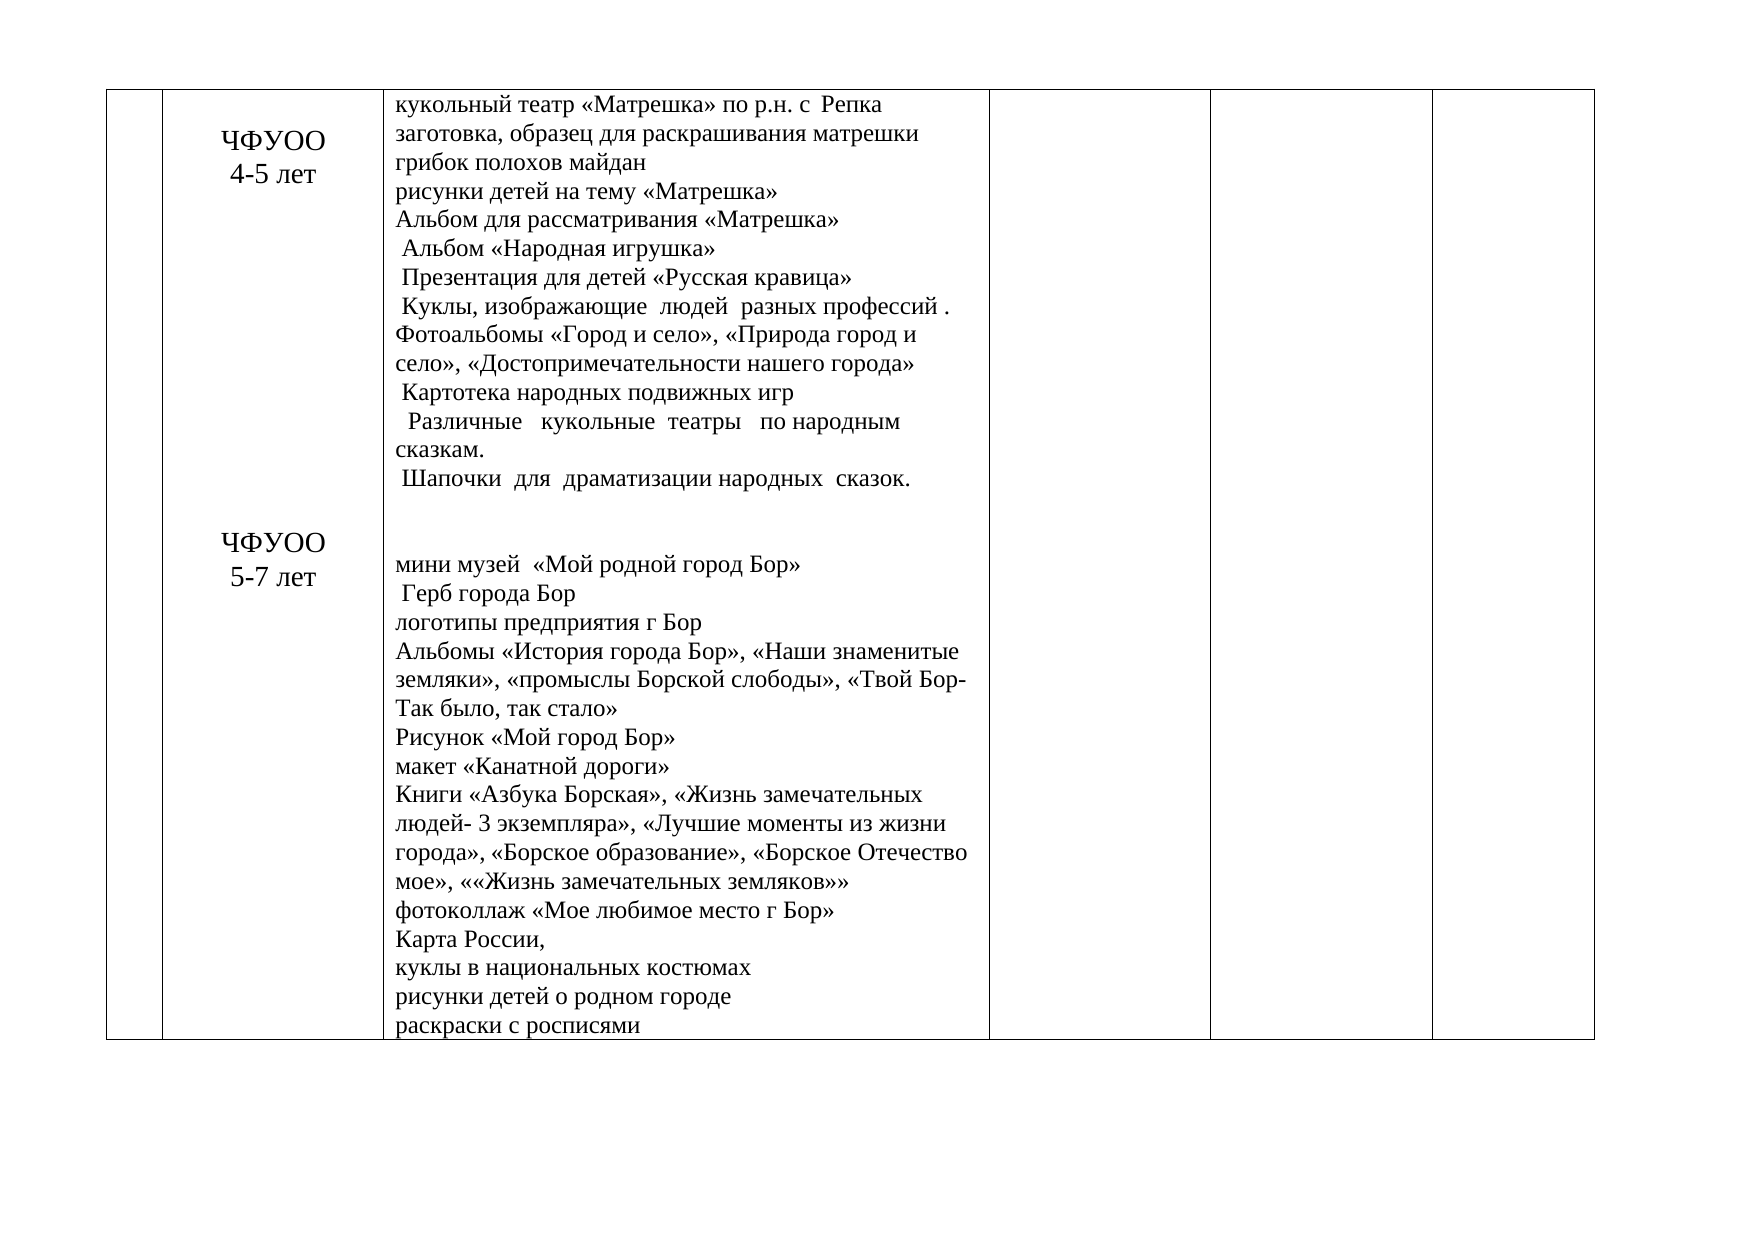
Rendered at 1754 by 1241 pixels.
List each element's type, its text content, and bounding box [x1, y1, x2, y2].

table_cell 9 [107, 90, 162, 1039]
table_cell [990, 90, 1210, 1039]
table_cell [1211, 90, 1432, 1039]
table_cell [163, 90, 383, 1039]
table_cell [1433, 90, 1594, 1039]
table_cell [384, 90, 989, 1039]
